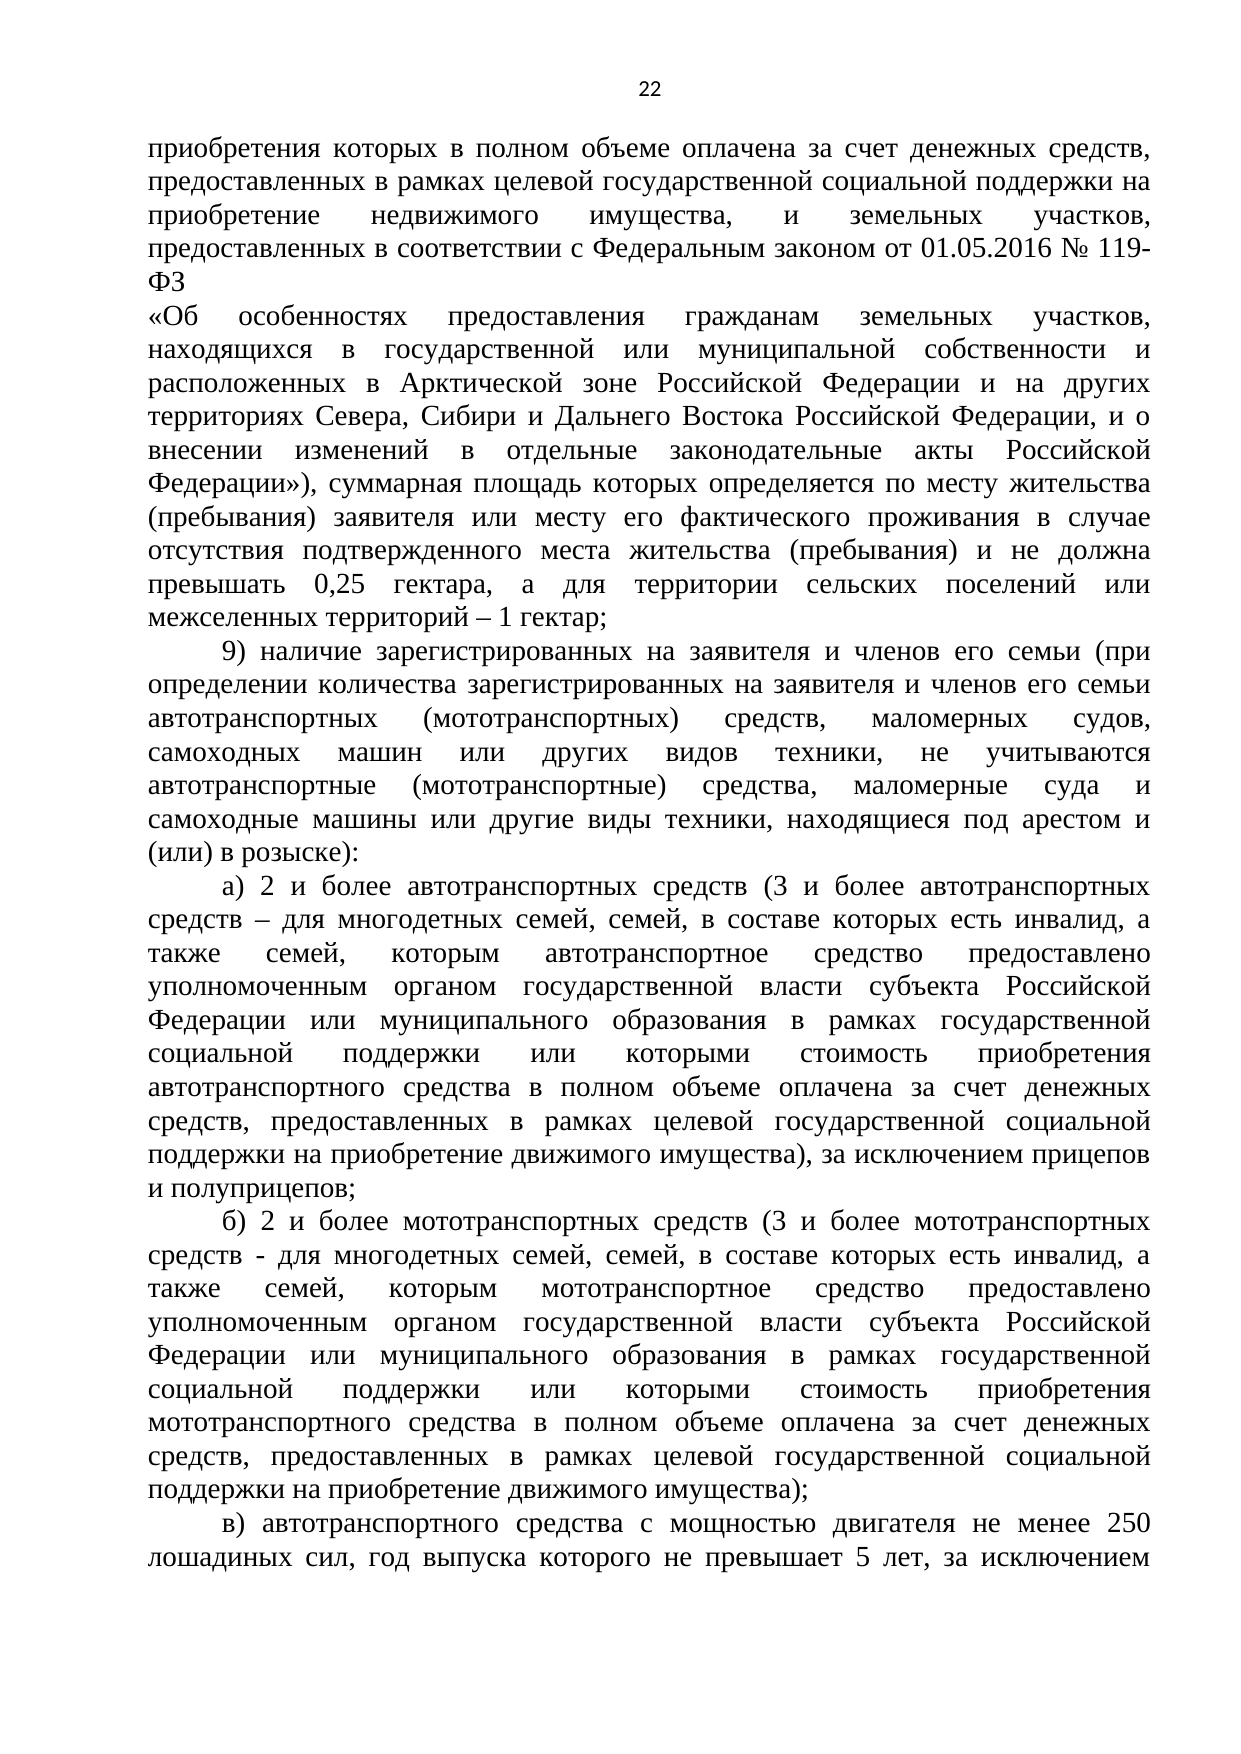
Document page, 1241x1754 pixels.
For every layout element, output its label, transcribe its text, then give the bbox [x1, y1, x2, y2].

text б) 2 и более мототранспортных средств (3 и более мототранспортных средств - для многодетных семей, семей, в составе которых есть инвалид, а также семей, которым мототранспортное средство предоставлено уполномоченным органом государственной власти субъекта Российской Федерации или муниципального образования в рамках государственной социальной поддержки или которыми стоимость приобретения мототранспортного средства в полном объеме оплачена за счет денежных средств, предоставленных в рамках целевой государственной социальной поддержки на приобретение движимого имущества); [148, 1203, 1152, 1505]
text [148, 130, 1152, 633]
text 9) наличие зарегистрированных на заявителя и членов его семьи (при определении количества зарегистрированных на заявителя и членов его семьи автотранспортных (мототранспортных) средств, маломерных судов, самоходных машин или других видов техники, не учитываются автотранспортные (мототранспортные) средства, маломерные суда и самоходные машины или другие виды техники, находящиеся под арестом и (или) в розыске): [148, 633, 1152, 868]
text а) 2 и более автотранспортных средств (3 и более автотранспортных средств – для многодетных семей, семей, в составе которых есть инвалид, а также семей, которым автотранспортное средство предоставлено уполномоченным органом государственной власти субъекта Российской Федерации или муниципального образования в рамках государственной социальной поддержки или которыми стоимость приобретения автотранспортного средства в полном объеме оплачена за счет денежных средств, предоставленных в рамках целевой государственной социальной поддержки на приобретение движимого имущества), за исключением прицепов и полуприцепов; [148, 868, 1152, 1203]
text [148, 1505, 1152, 1572]
